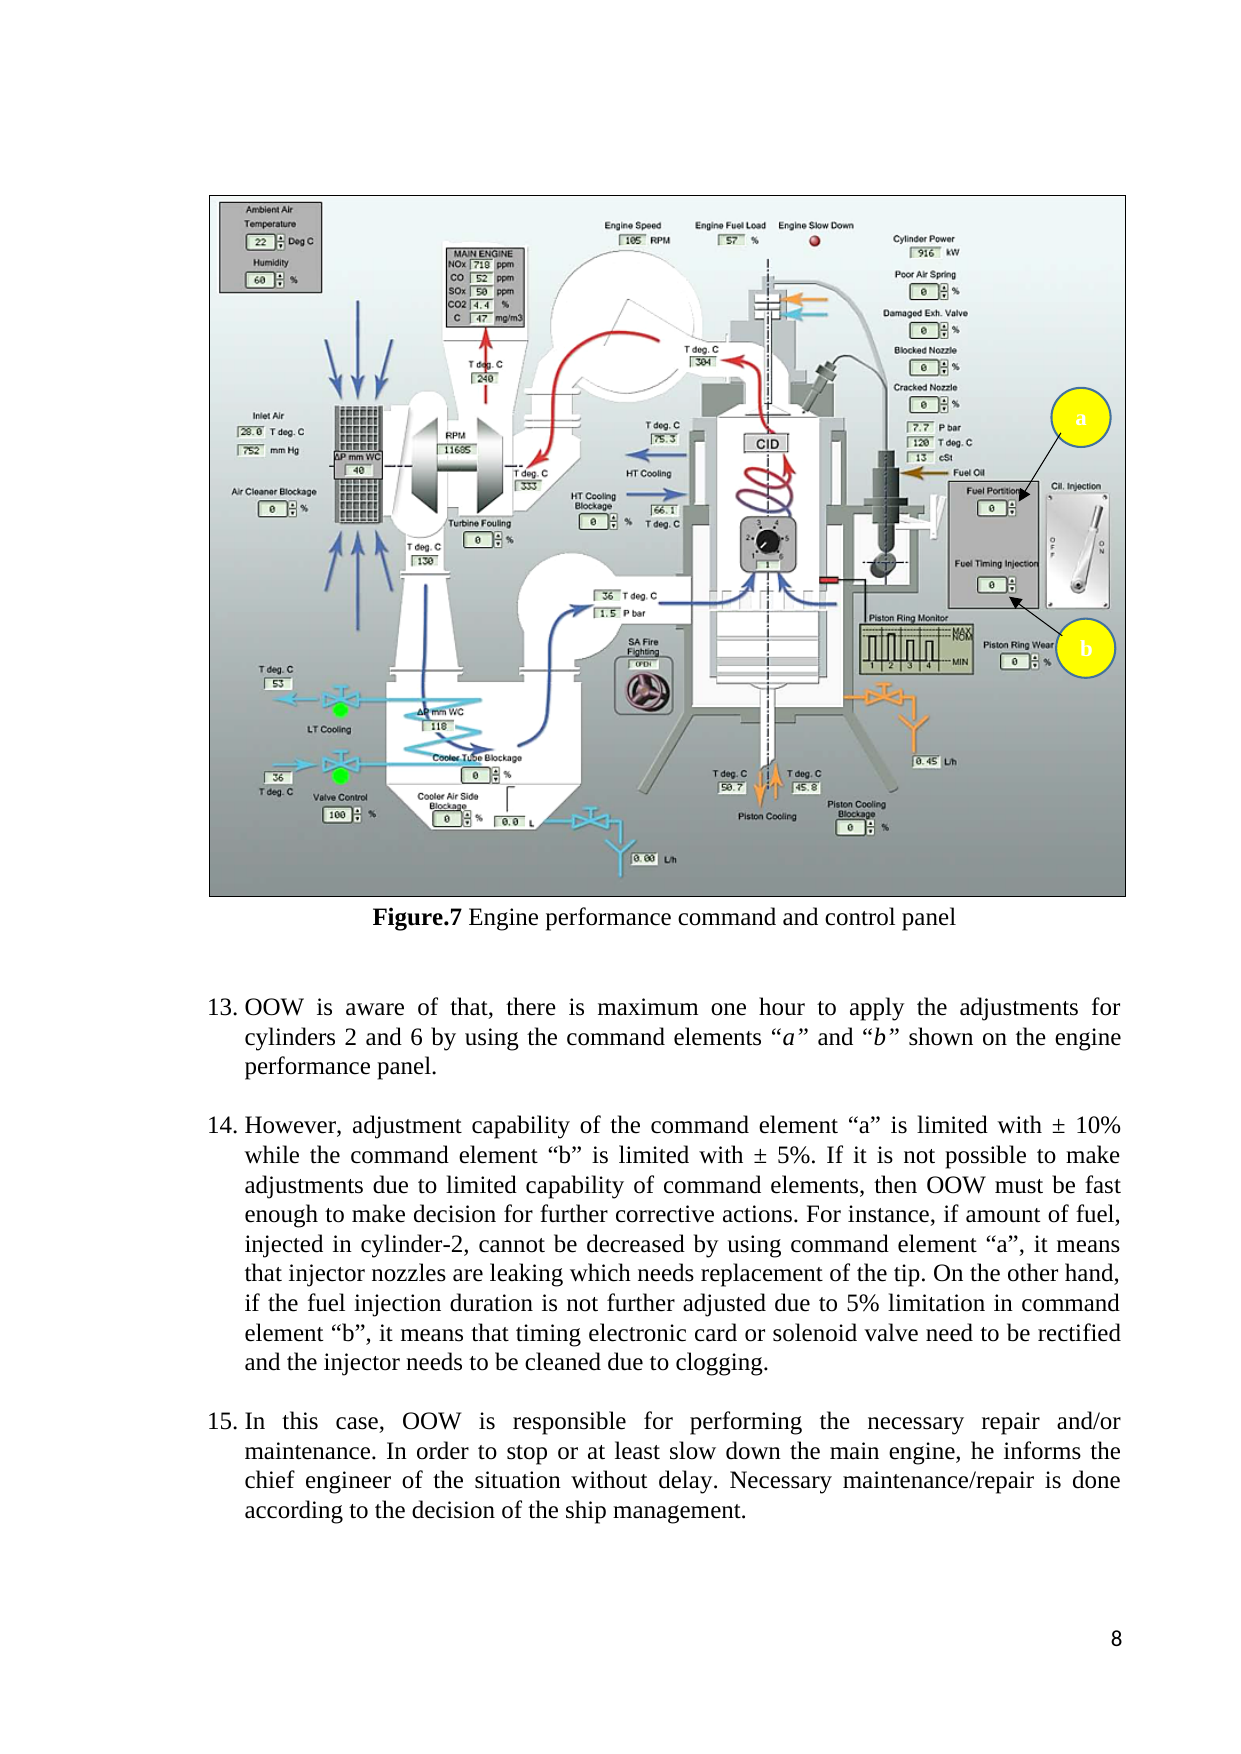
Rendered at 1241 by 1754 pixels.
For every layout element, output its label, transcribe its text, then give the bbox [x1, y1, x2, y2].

list However, adjustment capability of the command element “a” is limited with ± 10% while the command element “b” is limited with ± 5%. If it is not possible to make adjustments due to limited capability of command elements, then OOW must be fast enough to make decision for further corrective actions. For instance, if amount of fuel, injected in cylinder-2, cannot be decreased by using command element “a”, it means that injector nozzles are leaking which needs replacement of the tip. On the other hand, if the fuel injection duration is not further adjusted due to 5% limitation in command element “b”, it means that timing electronic card or solenoid valve need to be rectified and the injector needs to be cleaned due to clogging. [207, 1111, 1122, 1376]
list OOW is aware of that, there is maximum one hour to apply the adjustments for cylinders 2 and 6 by using the command elements “a” and “b” shown on the engine performance panel. [207, 992, 1122, 1080]
list In this case, OOW is responsible for performing the necessary repair and/or maintenance. In order to stop or at least slow down the main engine, he informs the chief engineer of the situation without delay. Necessary maintenance/repair is done according to the decision of the ship management. [207, 1406, 1122, 1524]
text Figure.7 Engine performance command and control panel [207, 902, 1122, 931]
picture [210, 196, 1125, 896]
